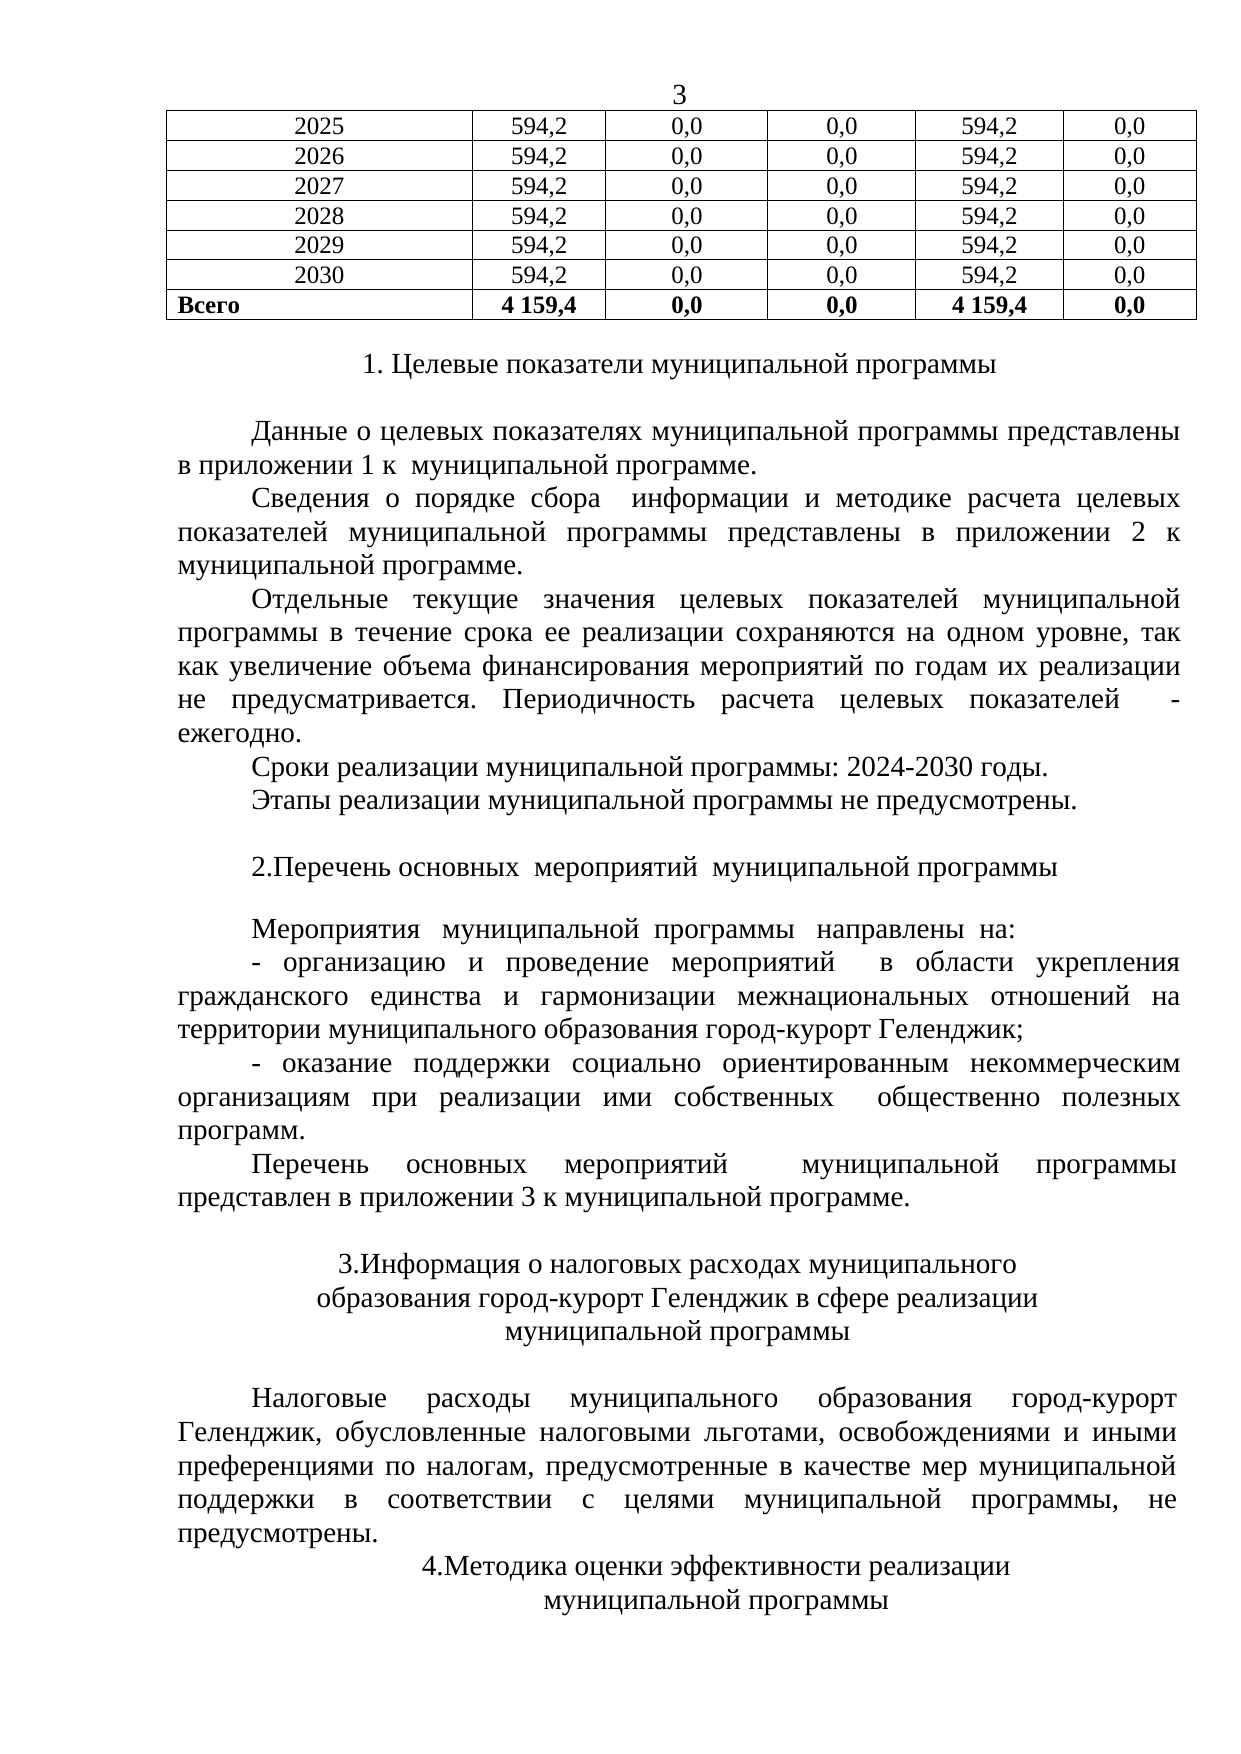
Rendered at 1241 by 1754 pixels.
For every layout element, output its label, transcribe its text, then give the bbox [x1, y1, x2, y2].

text 3.Информация о налоговых расходах муниципального [177, 1246, 1178, 1280]
table_cell 2030 [167, 260, 472, 289]
table_cell 594,2 [473, 111, 605, 140]
table_cell 0,0 [768, 260, 915, 289]
table_cell 594,2 [473, 141, 605, 170]
table_cell 594,2 [916, 201, 1063, 229]
text муниципальной программы [177, 1313, 1178, 1347]
text Перечень основных мероприятий муниципальной программы представлен в приложении 3 к муниципальной программе. [177, 1146, 1178, 1213]
table_cell 594,2 [916, 141, 1063, 170]
table_cell 0,0 [606, 111, 767, 140]
text Налоговые расходы муниципального образования город-курорт Геленджик, обусловленные налоговыми льготами, освобождениями и иными преференциями по налогам, предусмотренные в качестве мер муниципальной поддержки в соответствии с целями муниципальной программы, не предусмотрены. [177, 1381, 1178, 1548]
table_cell 0,0 [768, 111, 915, 140]
table_cell 0,0 [606, 141, 767, 170]
table_cell 594,2 [473, 171, 605, 200]
table_cell 2028 [167, 201, 472, 229]
table_cell 0,0 [1064, 141, 1196, 170]
table_cell Всего [167, 290, 472, 319]
table_cell 2026 [167, 141, 472, 170]
table_cell 594,2 [473, 231, 605, 259]
table_cell 0,0 [1064, 260, 1196, 289]
table_cell 0,0 [606, 201, 767, 229]
text - организацию и проведение мероприятий в области укрепления гражданского единства и гармонизации межнациональных отношений на территории муниципального образования город-курорт Геленджик; [177, 944, 1181, 1045]
title 1. Целевые показатели муниципальной программы [177, 346, 1181, 380]
table_cell 0,0 [768, 231, 915, 259]
table_cell 0,0 [1064, 231, 1196, 259]
table_cell 0,0 [1064, 171, 1196, 200]
text муниципальной программы [177, 1582, 1181, 1615]
table_cell 0,0 [768, 171, 915, 200]
table_cell 0,0 [606, 231, 767, 259]
table_cell 0,0 [1064, 201, 1196, 229]
text Мероприятия муниципальной программы направлены на: [177, 911, 1181, 944]
table_cell 594,2 [473, 201, 605, 229]
text образования город-курорт Геленджик в сфере реализации [177, 1280, 1178, 1313]
text Этапы реализации муниципальной программы не предусмотрены. [177, 782, 1181, 816]
table_cell 0,0 [768, 290, 915, 319]
text Данные о целевых показателях муниципальной программы представлены в приложении 1 к муниципальной программе. [177, 413, 1181, 480]
table_cell 0,0 [768, 141, 915, 170]
text 2.Перечень основных мероприятий муниципальной программы [177, 849, 1178, 883]
table_cell 594,2 [916, 260, 1063, 289]
table_cell 0,0 [606, 290, 767, 319]
table_cell 0,0 [1064, 290, 1196, 319]
text Сроки реализации муниципальной программы: 2024-2030 годы. [177, 749, 1181, 782]
text - оказание поддержки социально ориентированным некоммерческим организациям при реализации ими собственных общественно полезных программ. [177, 1045, 1181, 1146]
table_cell 4 159,4 [473, 290, 605, 319]
table_cell 594,2 [916, 171, 1063, 200]
table_cell 0,0 [606, 171, 767, 200]
table_cell 594,2 [916, 111, 1063, 140]
table_cell 2025 [167, 111, 472, 140]
text 4.Методика оценки эффективности реализации [177, 1548, 1181, 1582]
table_cell 0,0 [606, 260, 767, 289]
table_cell 4 159,4 [916, 290, 1063, 319]
table_cell 0,0 [1064, 111, 1196, 140]
text Сведения о порядке сбора информации и методике расчета целевых показателей муниципальной программы представлены в приложении 2 к муниципальной программе. [177, 480, 1181, 581]
text Отдельные текущие значения целевых показателей муниципальной программы в течение срока ее реализации сохраняются на одном уровне, так как увеличение объема финансирования мероприятий по годам их реализации не предусматривается. Периодичность расчета целевых показателей - ежегодно. [177, 581, 1181, 749]
table_cell 2029 [167, 231, 472, 259]
table_cell 594,2 [916, 231, 1063, 259]
table_cell 594,2 [473, 260, 605, 289]
table_cell 0,0 [768, 201, 915, 229]
table_cell 2027 [167, 171, 472, 200]
